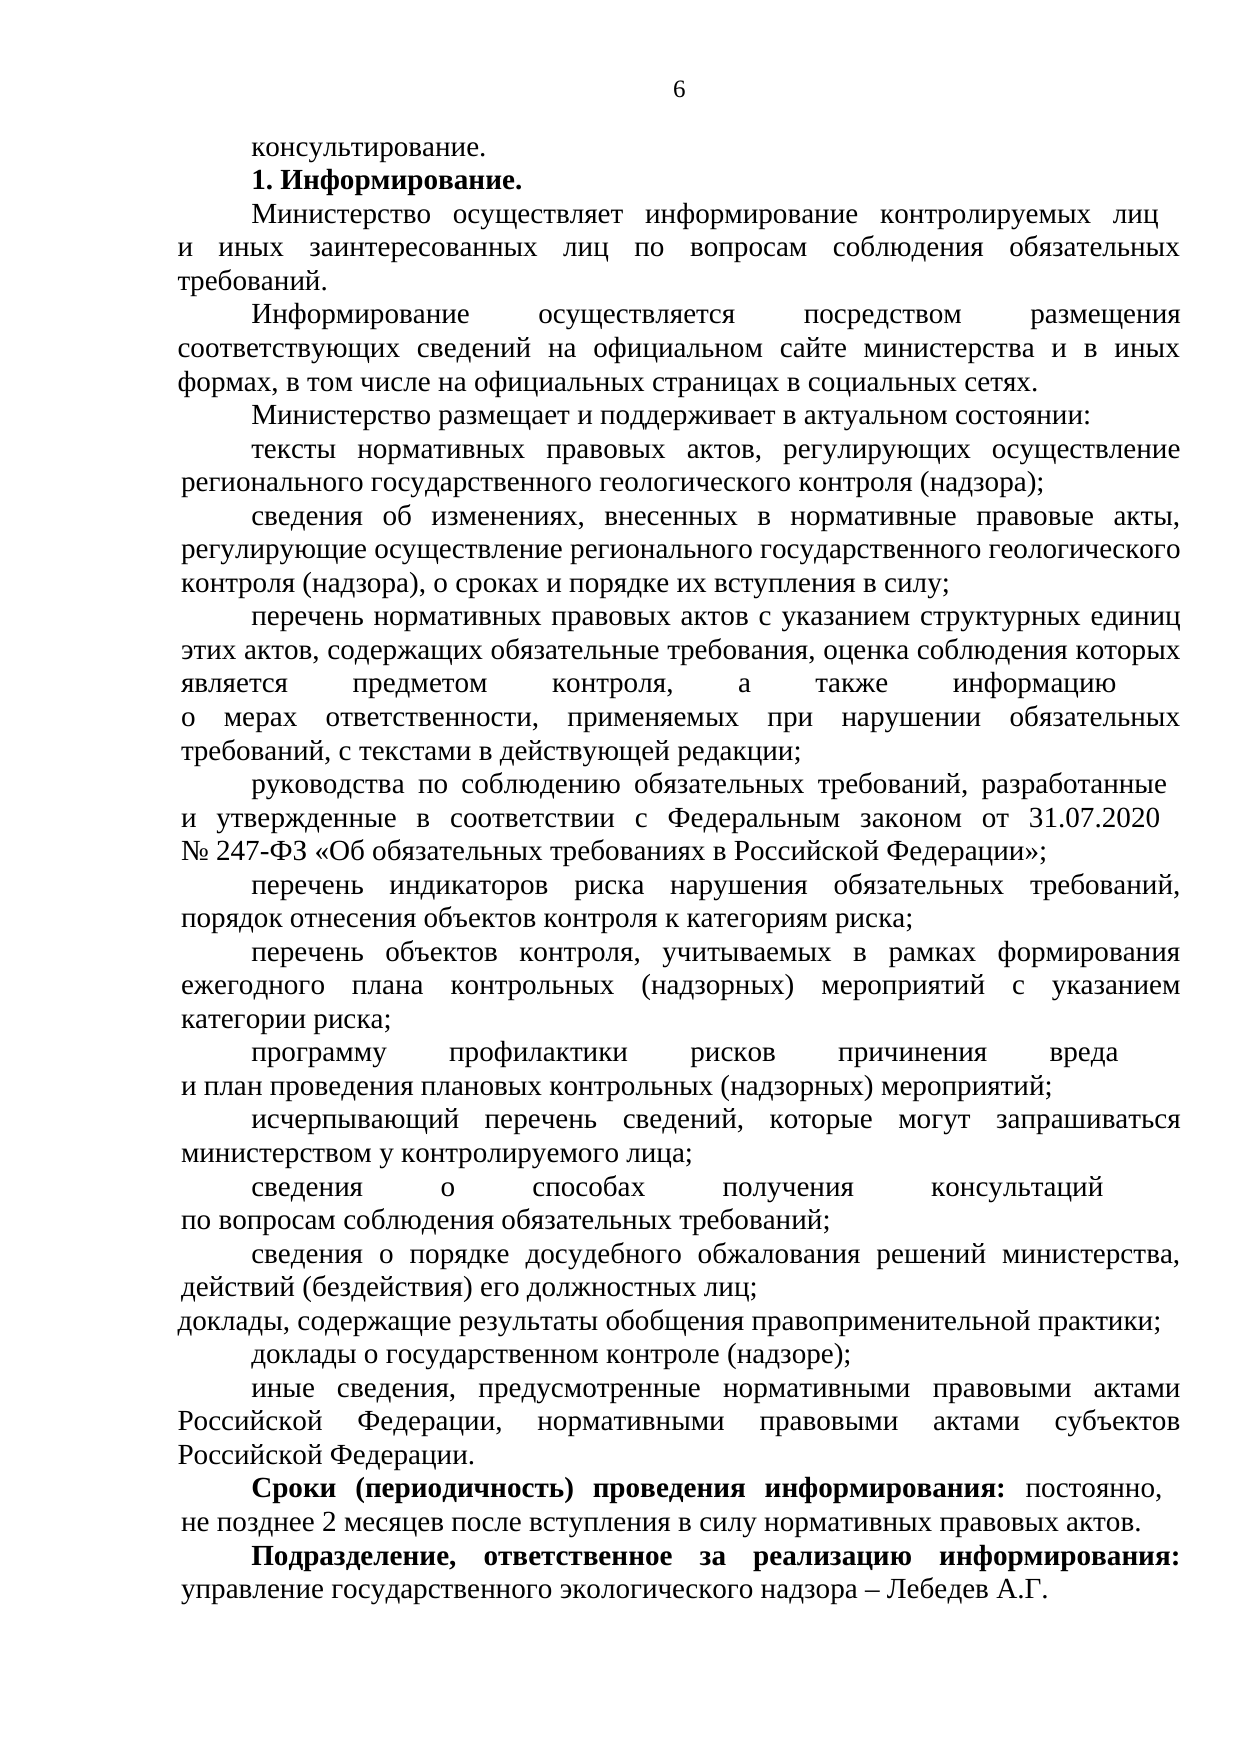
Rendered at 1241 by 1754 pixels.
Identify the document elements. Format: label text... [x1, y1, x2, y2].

text руководства по соблюдению обязательных требований, разработанные и утвержденные в соответствии с Федеральным законом от 31.07.2020 № 247-ФЗ «Об обязательных требованиях в Российской Федерации»; [181, 766, 1181, 867]
text Сроки (периодичность) проведения информирования: постоянно, не позднее 2 месяцев после вступления в силу нормативных правовых актов. [181, 1471, 1181, 1538]
text Министерство размещает и поддерживает в актуальном состоянии: [181, 397, 1181, 431]
text перечень нормативных правовых актов с указанием структурных единиц этих актов, содержащих обязательные требования, оценка соблюдения которых является предметом контроля, а также информацию о мерах ответственности, применяемых при нарушении обязательных требований, с текстами в действующей редакции; [181, 598, 1181, 766]
text перечень объектов контроля, учитываемых в рамках формирования ежегодного плана контрольных (надзорных) мероприятий с указанием категории риска; [181, 934, 1181, 1034]
text сведения о способах получения консультаций по вопросам соблюдения обязательных требований; [181, 1169, 1181, 1236]
text исчерпывающий перечень сведений, которые могут запрашиваться министерством у контролируемого лица; [181, 1102, 1181, 1169]
text сведения об изменениях, внесенных в нормативные правовые акты, регулирующие осуществление регионального государственного геологического контроля (надзора), о сроках и порядке их вступления в силу; [181, 498, 1181, 598]
text сведения о порядке досудебного обжалования решений министерства, действий (бездействия) его должностных лиц; [181, 1236, 1181, 1303]
text Подразделение, ответственное за реализацию информирования: управление государственного экологического надзора – Лебедев А.Г. [181, 1538, 1181, 1605]
text программу профилактики рисков причинения вреда и план проведения плановых контрольных (надзорных) мероприятий; [181, 1034, 1181, 1102]
text Министерство осуществляет информирование контролируемых лиц и иных заинтересованных лиц по вопросам соблюдения обязательных требований. [177, 196, 1181, 297]
text перечень индикаторов риска нарушения обязательных требований, порядок отнесения объектов контроля к категориям риска; [181, 867, 1181, 934]
text доклады о государственном контроле (надзоре); [177, 1336, 1181, 1370]
text Информирование осуществляется посредством размещения соответствующих сведений на официальном сайте министерства и в иных формах, в том числе на официальных страницах в социальных сетях. [177, 297, 1181, 397]
text 1. Информирование. [177, 162, 1181, 196]
text тексты нормативных правовых актов, регулирующих осуществление регионального государственного геологического контроля (надзора); [181, 431, 1181, 498]
text доклады, содержащие результаты обобщения правоприменительной практики; [177, 1303, 1181, 1336]
text иные сведения, предусмотренные нормативными правовыми актами Российской Федерации, нормативными правовыми актами субъектов Российской Федерации. [177, 1370, 1181, 1471]
text консультирование. [177, 129, 1181, 162]
